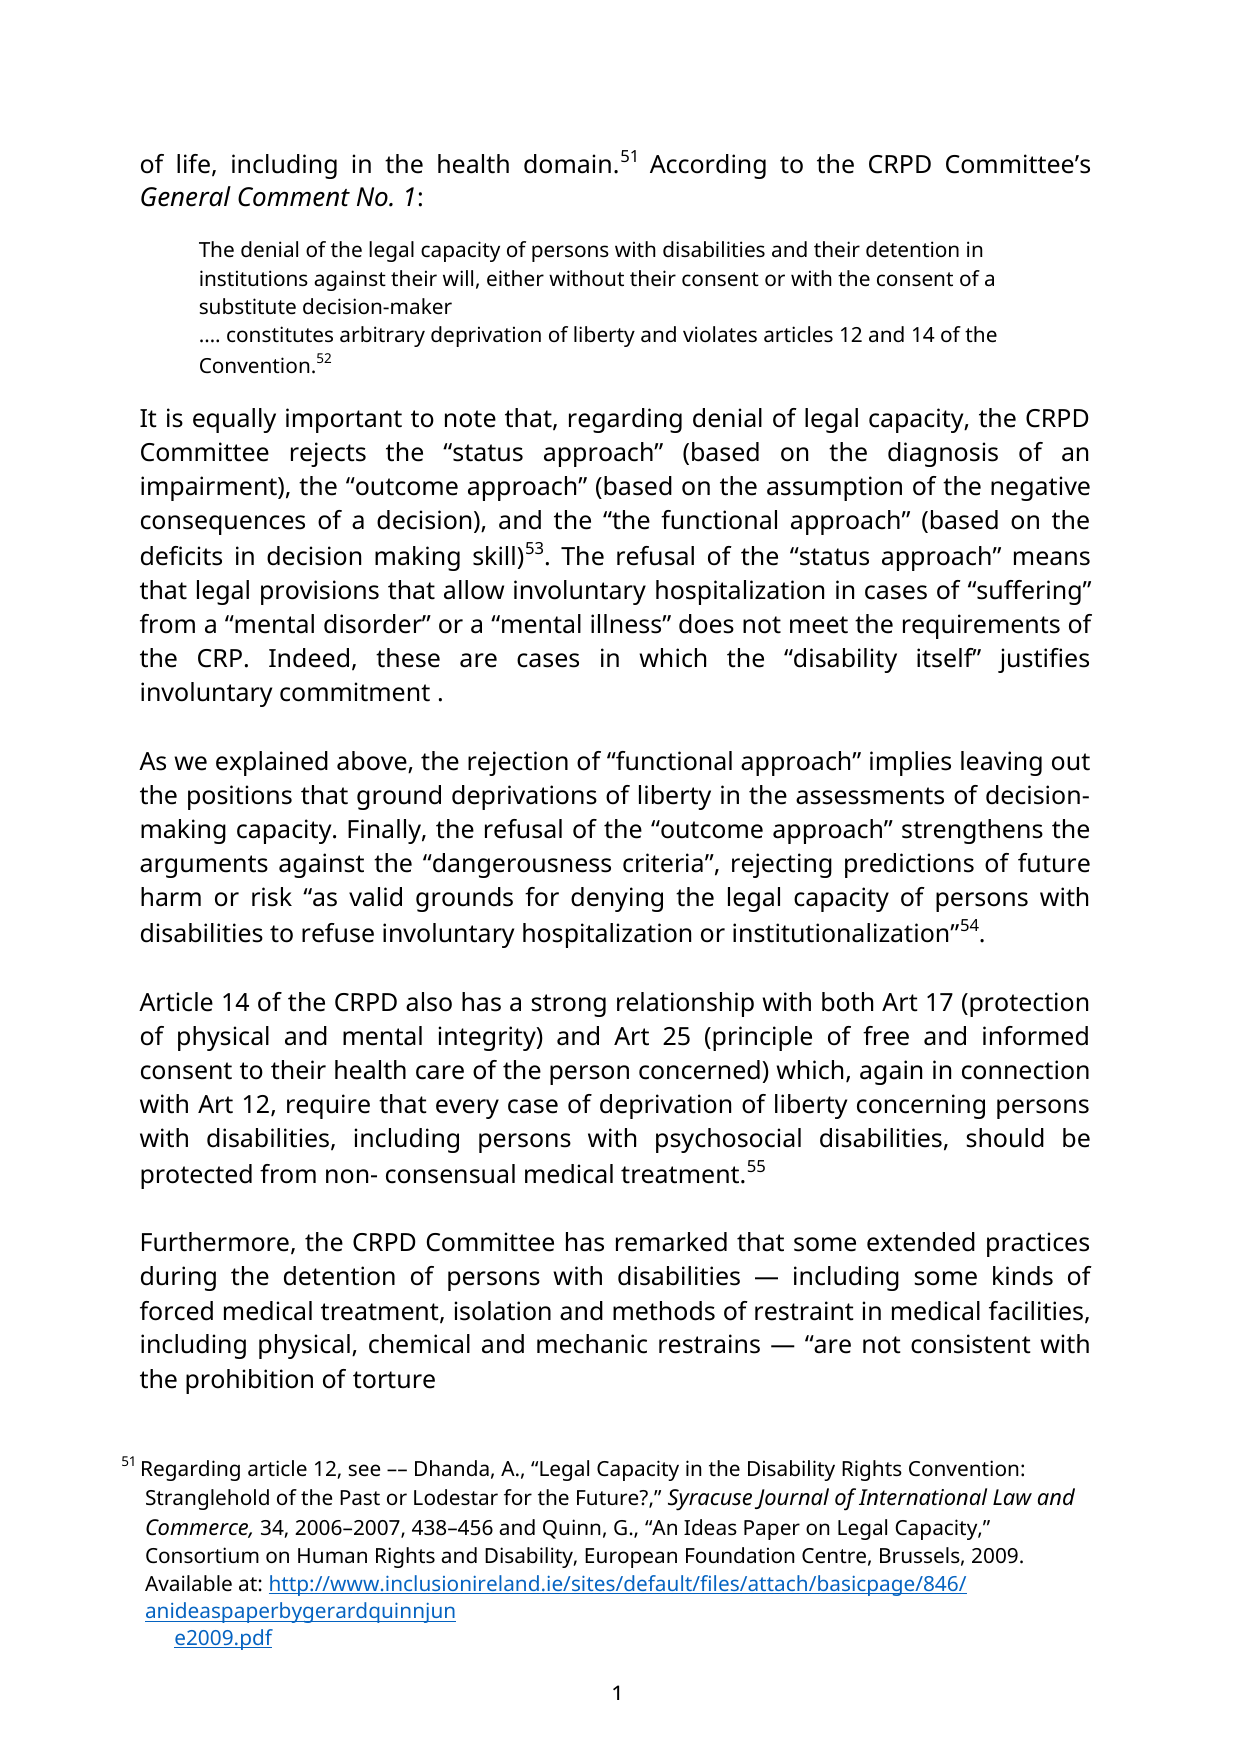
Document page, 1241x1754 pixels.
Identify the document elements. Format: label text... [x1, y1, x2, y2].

text of life, including in the health domain.51 According to the CRPD Committee’s General Comment No. 1: [139, 146, 1092, 214]
text Furthermore, the CRPD Committee has remarked that some extended practices during the detention of persons with disabilities — including some kinds of forced medical treatment, isolation and methods of restraint in medical facilities, including physical, chemical and mechanic restrains — “are not consistent with the prohibition of torture [139, 1225, 1092, 1395]
text The denial of the legal capacity of persons with disabilities and their detention in institutions against their will, either without their consent or with the consent of a substitute decision-maker [198, 235, 1086, 321]
text …. constitutes arbitrary deprivation of liberty and violates articles 12 and 14 of the Convention.52 [198, 321, 1103, 379]
text It is equally important to note that, regarding denial of legal capacity, the CRPD Committee rejects the “status approach” (based on the diagnosis of an impairment), the “outcome approach” (based on the assumption of the negative consequences of a decision), and the “the functional approach” (based on the deficits in decision making skill)53. The refusal of the “status approach” means that legal provisions that allow involuntary hospitalization in cases of “suffering” from a “mental disorder” or a “mental illness” does not meet the requirements of the CRP. Indeed, these are cases in which the “disability itself” justifies involuntary commitment . [139, 400, 1092, 709]
text e2009.pdf [174, 1625, 1103, 1650]
text 51 Regarding article 12, see –– Dhanda, A., “Legal Capacity in the Disability Rights Convention: Stranglehold of the Past or Lodestar for the Future?,” Syracuse Journal of International Law and Commerce, 34, 2006–2007, 438–456 and Quinn, G., “An Ideas Paper on Legal Capacity,” Consortium on Human Rights and Disability, European Foundation Centre, Brussels, 2009. Available at: http://www.inclusionireland.ie/sites/default/files/attach/basicpage/846/anideaspaperbygerardquinnjun [121, 1453, 1091, 1625]
text Article 14 of the CRPD also has a strong relationship with both Art 17 (protection of physical and mental integrity) and Art 25 (principle of free and informed consent to their health care of the person concerned) which, again in connection with Art 12, require that every case of deprivation of liberty concerning persons with disabilities, including persons with psychosocial disabilities, should be protected from non- consensual medical treatment.55 [139, 984, 1092, 1191]
text As we explained above, the rejection of “functional approach” implies leaving out the positions that ground deprivations of liberty in the assessments of decision-making capacity. Finally, the refusal of the “outcome approach” strengthens the arguments against the “dangerousness criteria”, rejecting predictions of future harm or risk “as valid grounds for denying the legal capacity of persons with disabilities to refuse involuntary hospitalization or institutionalization”54. [139, 743, 1092, 950]
